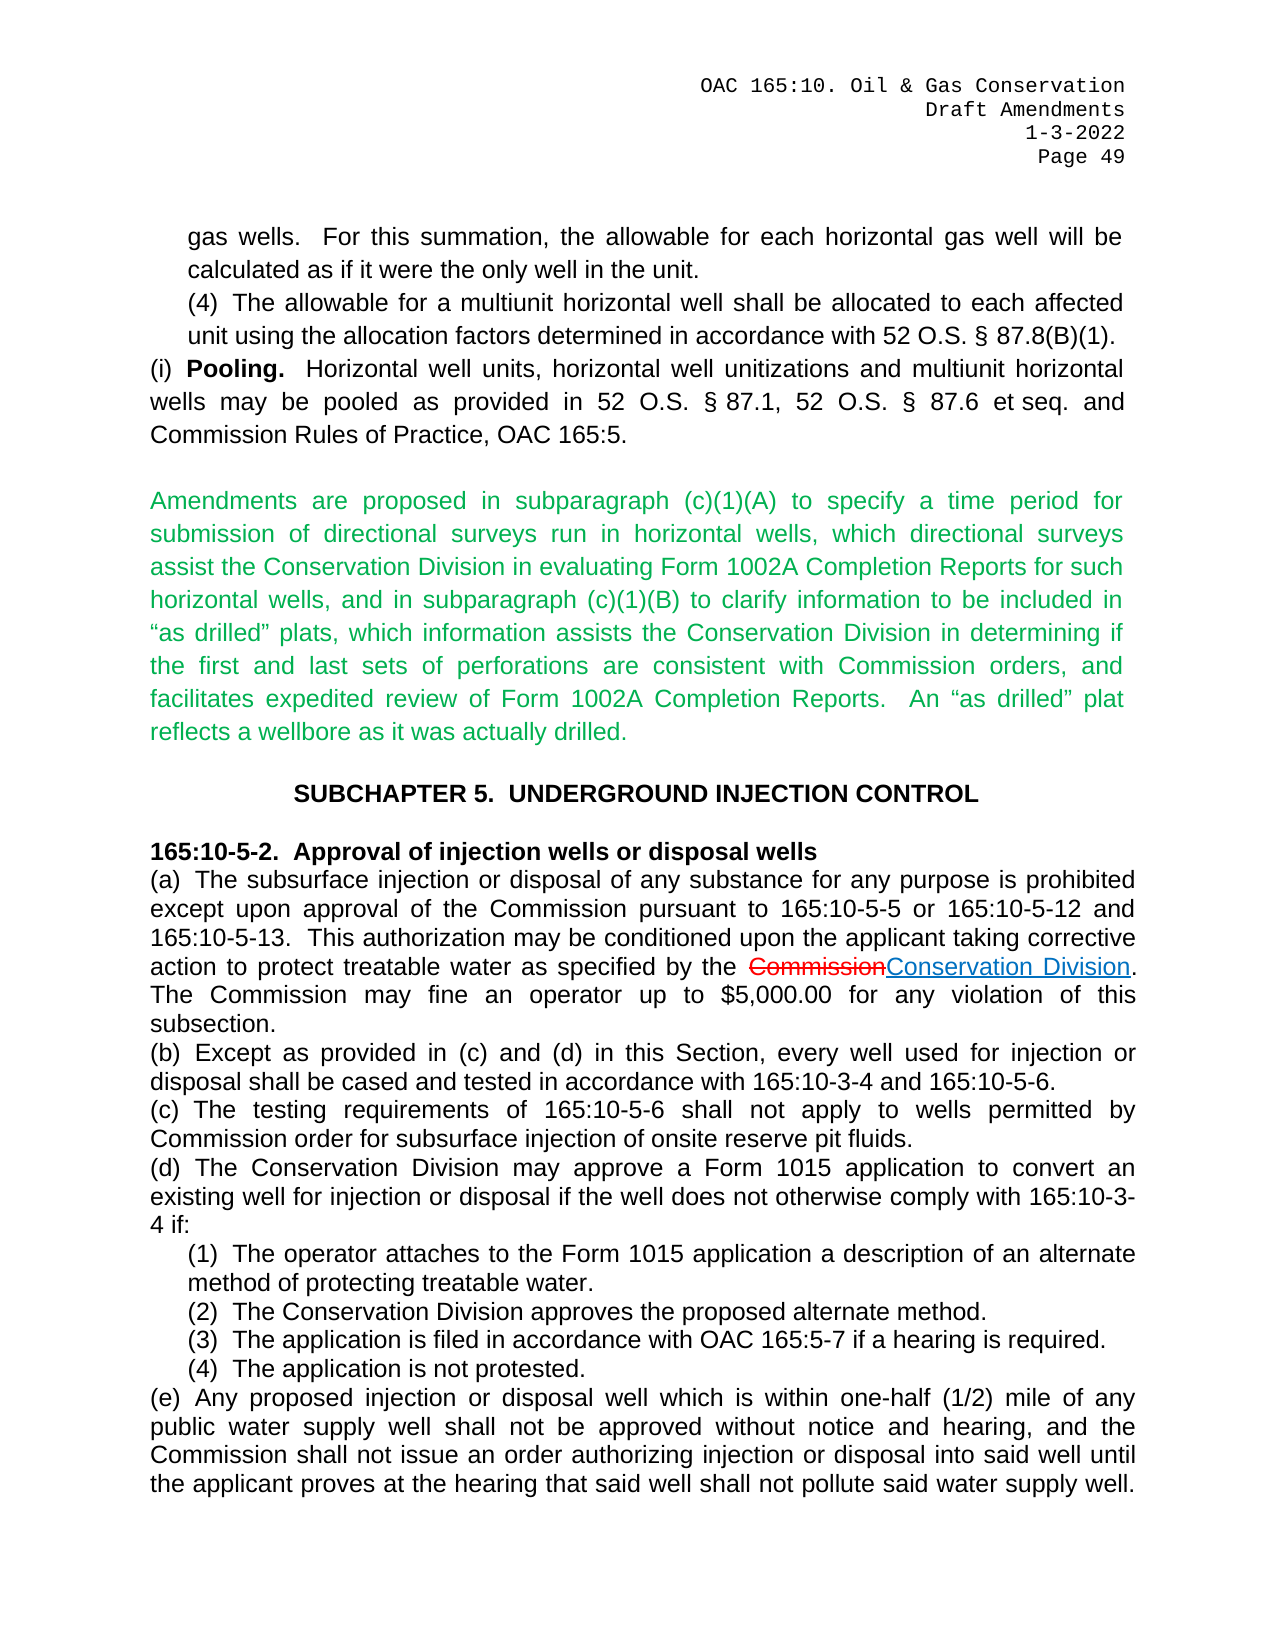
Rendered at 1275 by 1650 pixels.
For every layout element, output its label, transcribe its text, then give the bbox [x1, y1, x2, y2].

text (c) The testing requirements of 165:10-5-6 shall not apply to wells permitted by Commission order for subsurface injection of onsite reserve pit fluids. [150, 1095, 1137, 1153]
text Amendments are proposed in subparagraph (c)(1)(A) to specify a time period for submission of directional surveys run in horizontal wells, which directional surveys assist the Conservation Division in evaluating Form 1002A Completion Reports for such horizontal wells, and in subparagraph (c)(1)(B) to clarify information to be included in “as drilled” plats, which information assists the Conservation Division in determining if the first and last sets of perforations are consistent with Commission orders, and facilitates expedited review of Form 1002A Completion Reports. An “as drilled” plat reflects a wellbore as it was actually drilled. [150, 486, 1125, 746]
text (1) The operator attaches to the Form 1015 application a description of an alternate method of protecting treatable water. [187, 1239, 1137, 1297]
text (a) The subsurface injection or disposal of any substance for any purpose is prohibited except upon approval of the Commission pursuant to 165:10-5-5 or 165:10-5-12 and 165:10-5-13. This authorization may be conditioned upon the applicant taking corrective action to protect treatable water as specified by the CommissionConservation Division. The Commission may fine an operator up to $5,000.00 for any violation of this subsection. [150, 865, 1137, 1038]
text (i) Pooling. Horizontal well units, horizontal well unitizations and multiunit horizontal wells may be pooled as provided in 52 O.S. § 87.1, 52 O.S. § 87.6 et seq. and Commission Rules of Practice, OAC 165:5. [150, 354, 1125, 449]
text (4) The allowable for a multiunit horizontal well shall be allocated to each affected unit using the allocation factors determined in accordance with 52 O.S. § 87.8(B)(1). [187, 288, 1125, 350]
text (3) The application is filed in accordance with OAC 165:5-7 if a hearing is required. [187, 1325, 1137, 1354]
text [187, 222, 1125, 284]
text (d) The Conservation Division may approve a Form 1015 application to convert an existing well for injection or disposal if the well does not otherwise comply with 165:10-3-4 if: [150, 1153, 1137, 1239]
text (2) The Conservation Division approves the proposed alternate method. [187, 1297, 1137, 1325]
text 165:10-5-2. Approval of injection wells or disposal wells [150, 837, 1137, 865]
text (b) Except as provided in (c) and (d) in this Section, every well used for injection or disposal shall be cased and tested in accordance with 165:10-3-4 and 165:10-5-6. [150, 1038, 1137, 1095]
text SUBCHAPTER 5. UNDERGROUND INJECTION CONTROL [150, 779, 1122, 808]
text (4) The application is not protested. [187, 1354, 1137, 1383]
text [150, 1383, 1137, 1498]
